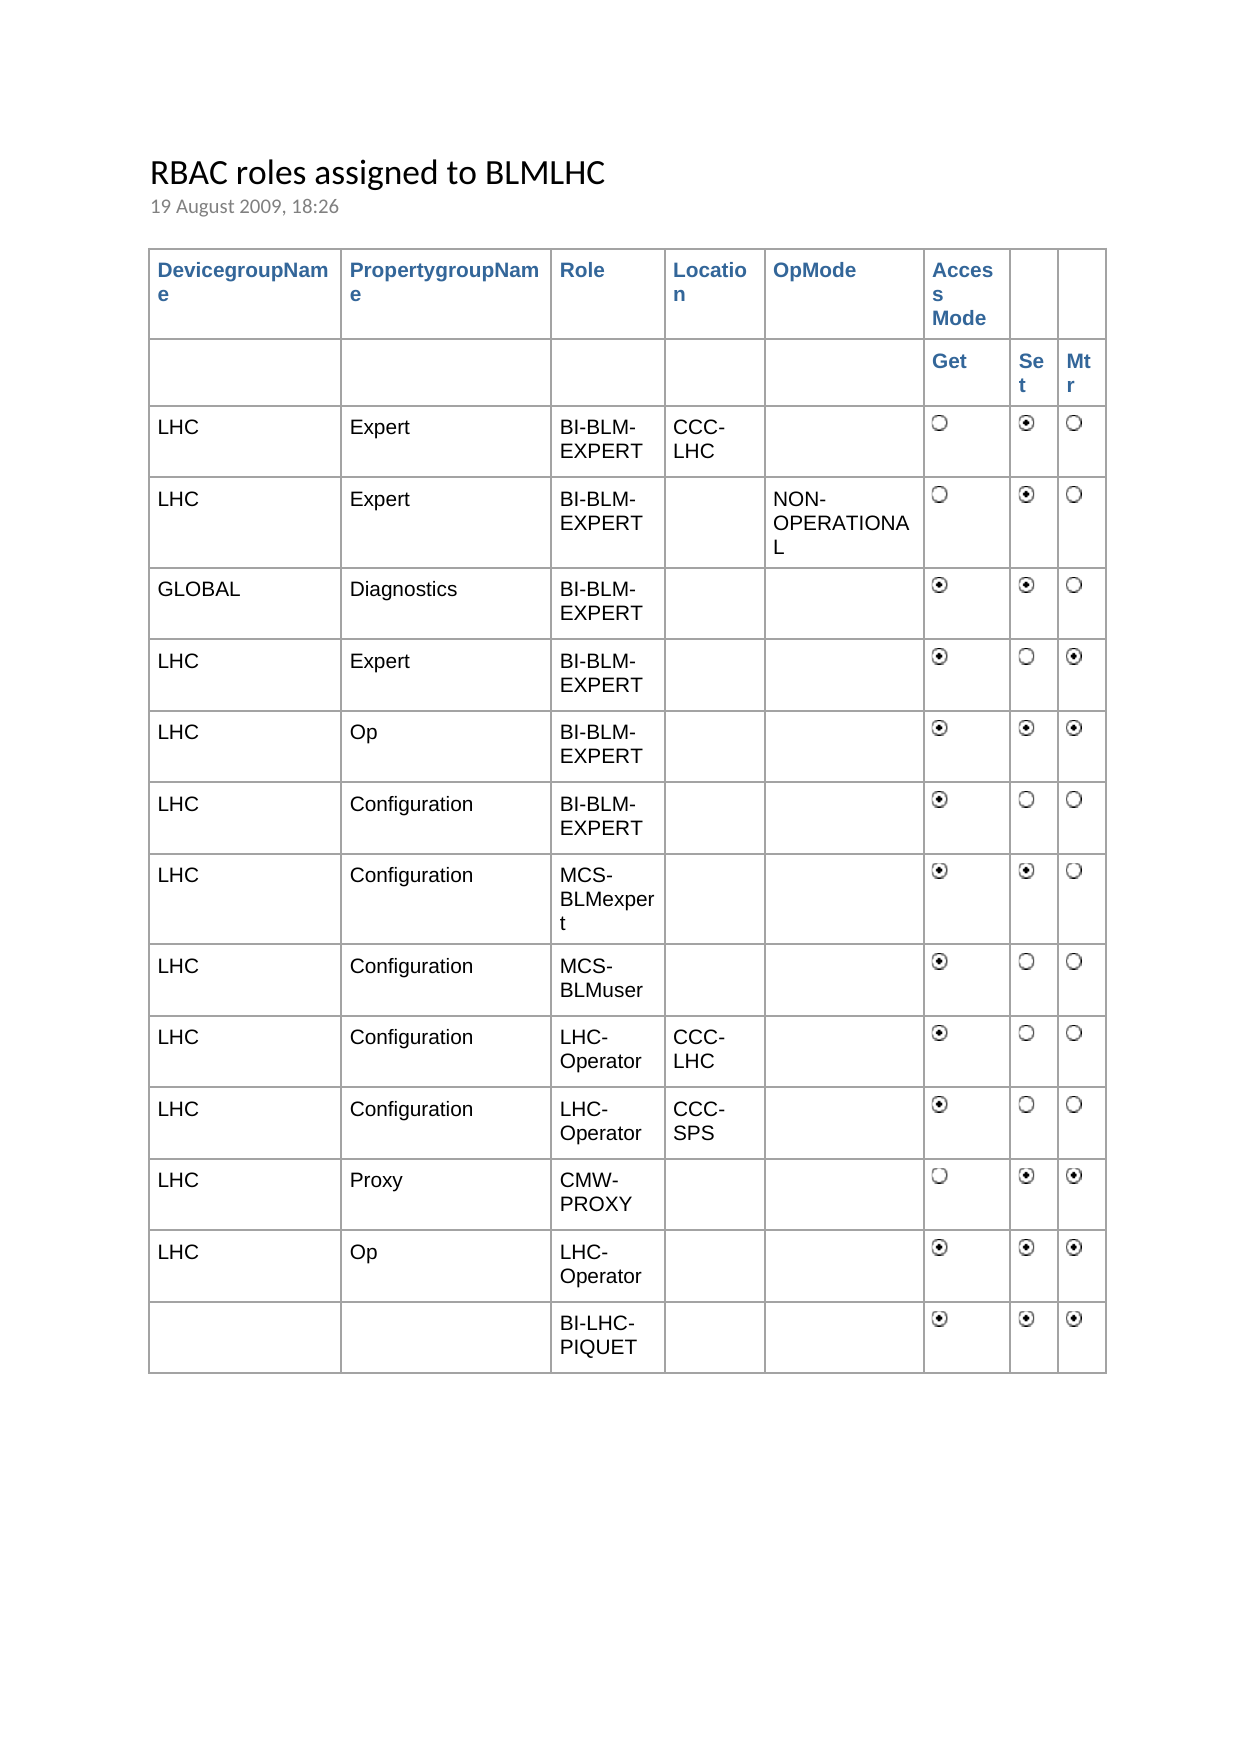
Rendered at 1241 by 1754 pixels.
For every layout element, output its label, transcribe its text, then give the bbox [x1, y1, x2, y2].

picture [1018, 953, 1035, 970]
table_cell Configuration [342, 855, 550, 943]
table_cell [766, 1088, 923, 1158]
picture [931, 720, 948, 736]
picture [1066, 648, 1082, 665]
table_cell Configuration [342, 945, 550, 1015]
table_cell Op [342, 1231, 550, 1301]
table_cell [925, 640, 1009, 710]
table_cell Get [925, 340, 1009, 405]
picture [931, 791, 948, 808]
table_cell LHC [150, 945, 340, 1015]
table_cell [666, 340, 764, 405]
table_cell [666, 1303, 764, 1372]
picture [1018, 577, 1035, 593]
table_cell [1011, 1160, 1057, 1229]
table_cell Set [1011, 340, 1057, 405]
picture [931, 415, 948, 431]
picture [931, 1025, 948, 1041]
picture [1018, 486, 1035, 503]
picture [1066, 720, 1082, 736]
table_cell BI-BLM-EXPERT [552, 640, 664, 710]
picture [931, 953, 948, 970]
table_cell [766, 1017, 923, 1086]
table_cell [1011, 712, 1057, 781]
table_cell [666, 783, 764, 853]
table_cell BI-BLM-EXPERT [552, 712, 664, 781]
table_cell [1011, 1303, 1057, 1372]
table_cell [925, 407, 1009, 476]
table_cell [666, 1231, 764, 1301]
table_cell [925, 1231, 1009, 1301]
picture [1066, 486, 1082, 503]
table_header OpMode [766, 250, 923, 338]
table_cell [666, 945, 764, 1015]
table_cell [925, 478, 1009, 567]
table_cell LHC [150, 1160, 340, 1229]
table_cell [1011, 783, 1057, 853]
table_cell [925, 1160, 1009, 1229]
table_cell MCS-BLMexpert [552, 855, 664, 943]
table_cell [1059, 1160, 1105, 1229]
table_cell [666, 1160, 764, 1229]
table_cell [766, 1303, 923, 1372]
picture [1066, 1096, 1082, 1113]
table_header [1059, 250, 1105, 338]
table_cell LHC [150, 478, 340, 567]
table_cell [1059, 1303, 1105, 1372]
table_cell LHC [150, 1231, 340, 1301]
table_header Location [666, 250, 764, 338]
table_cell BI-BLM-EXPERT [552, 478, 664, 567]
table_header Access Mode [925, 250, 1009, 338]
picture [931, 863, 948, 879]
text 19 August 2009, 18:26 [150, 193, 1090, 219]
table_cell LHC [150, 407, 340, 476]
table_cell Configuration [342, 1088, 550, 1158]
table_cell BI-BLM-EXPERT [552, 783, 664, 853]
table_cell [1059, 478, 1105, 567]
table_cell Proxy [342, 1160, 550, 1229]
table_cell [1059, 712, 1105, 781]
table_cell [1011, 1088, 1057, 1158]
table_cell LHC [150, 640, 340, 710]
table_cell MCS-BLMuser [552, 945, 664, 1015]
table_header [1011, 250, 1057, 338]
table_cell [766, 340, 923, 405]
table_header PropertygroupName [342, 250, 550, 338]
table_cell [1011, 407, 1057, 476]
picture [1066, 953, 1082, 970]
picture [931, 648, 948, 665]
table_cell Mtr [1059, 340, 1105, 405]
table_cell [1011, 640, 1057, 710]
table_cell [766, 569, 923, 638]
picture [931, 1311, 948, 1327]
table_cell BI-BLM-EXPERT [552, 569, 664, 638]
table_cell [342, 340, 550, 405]
table_cell LHC [150, 1017, 340, 1086]
table_cell [150, 340, 340, 405]
table_cell NON-OPERATIONAL [766, 478, 923, 567]
table_cell [1059, 1231, 1105, 1301]
table_cell [766, 1160, 923, 1229]
picture [1066, 1168, 1082, 1184]
picture [1066, 577, 1082, 593]
table_cell Diagnostics [342, 569, 550, 638]
picture [1018, 1239, 1035, 1256]
table_cell [666, 640, 764, 710]
table_cell [1011, 945, 1057, 1015]
picture [1018, 720, 1035, 736]
picture [1018, 791, 1035, 808]
picture [931, 577, 948, 593]
table_cell [1059, 407, 1105, 476]
picture [1066, 863, 1082, 879]
table_cell [1011, 1017, 1057, 1086]
table_cell [1059, 855, 1105, 943]
table_cell Expert [342, 407, 550, 476]
table_cell BI-BLM-EXPERT [552, 407, 664, 476]
picture [931, 1168, 948, 1184]
picture [1066, 1311, 1082, 1327]
picture [1018, 863, 1035, 879]
table_cell Expert [342, 640, 550, 710]
table_cell [766, 1231, 923, 1301]
table_cell [1059, 640, 1105, 710]
picture [1018, 1311, 1035, 1327]
table_header DevicegroupName [150, 250, 340, 338]
table_cell [150, 1303, 340, 1372]
text RBAC roles assigned to BLMLHC [150, 150, 1090, 193]
table_cell [766, 783, 923, 853]
picture [1066, 1025, 1082, 1041]
table_cell [666, 569, 764, 638]
table_cell [666, 855, 764, 943]
table_cell [1011, 478, 1057, 567]
table_cell LHC-Operator [552, 1017, 664, 1086]
table_cell LHC-Operator [552, 1231, 664, 1301]
table_cell GLOBAL [150, 569, 340, 638]
table_cell LHC-Operator [552, 1088, 664, 1158]
table_cell LHC [150, 783, 340, 853]
table_cell LHC [150, 855, 340, 943]
table_cell Expert [342, 478, 550, 567]
table_cell [925, 945, 1009, 1015]
table_cell [1011, 855, 1057, 943]
picture [1018, 1096, 1035, 1113]
table_cell [1059, 945, 1105, 1015]
table_cell CCC-LHC [666, 1017, 764, 1086]
table_cell [925, 1088, 1009, 1158]
table_cell [766, 407, 923, 476]
table_cell LHC [150, 712, 340, 781]
table_cell [552, 340, 664, 405]
table_cell CCC-LHC [666, 407, 764, 476]
picture [1018, 1025, 1035, 1041]
table_cell [666, 712, 764, 781]
picture [1066, 415, 1082, 431]
picture [931, 486, 948, 503]
table_cell LHC [150, 1088, 340, 1158]
picture [1018, 648, 1035, 665]
table_cell [925, 855, 1009, 943]
table_cell [766, 855, 923, 943]
table_cell [1059, 569, 1105, 638]
table_cell [342, 1303, 550, 1372]
table_cell [925, 569, 1009, 638]
table_cell [925, 783, 1009, 853]
table_cell CCC-SPS [666, 1088, 764, 1158]
picture [931, 1239, 948, 1256]
picture [1018, 415, 1035, 431]
table_cell [766, 945, 923, 1015]
table_cell [925, 1303, 1009, 1372]
table_cell [766, 640, 923, 710]
table_cell Op [342, 712, 550, 781]
table_cell [925, 1017, 1009, 1086]
table_cell [766, 712, 923, 781]
picture [1066, 1239, 1082, 1256]
table_header Role [552, 250, 664, 338]
table_cell [1059, 1088, 1105, 1158]
table_cell [1011, 1231, 1057, 1301]
table_cell [925, 712, 1009, 781]
picture [931, 1096, 948, 1113]
table_cell [666, 478, 764, 567]
table_cell BI-LHC-PIQUET [552, 1303, 664, 1372]
table_cell [1011, 569, 1057, 638]
picture [1018, 1168, 1035, 1184]
table_cell Configuration [342, 783, 550, 853]
table_cell [1059, 783, 1105, 853]
table_cell Configuration [342, 1017, 550, 1086]
picture [1066, 791, 1082, 808]
table_cell CMW-PROXY [552, 1160, 664, 1229]
table_cell [1059, 1017, 1105, 1086]
